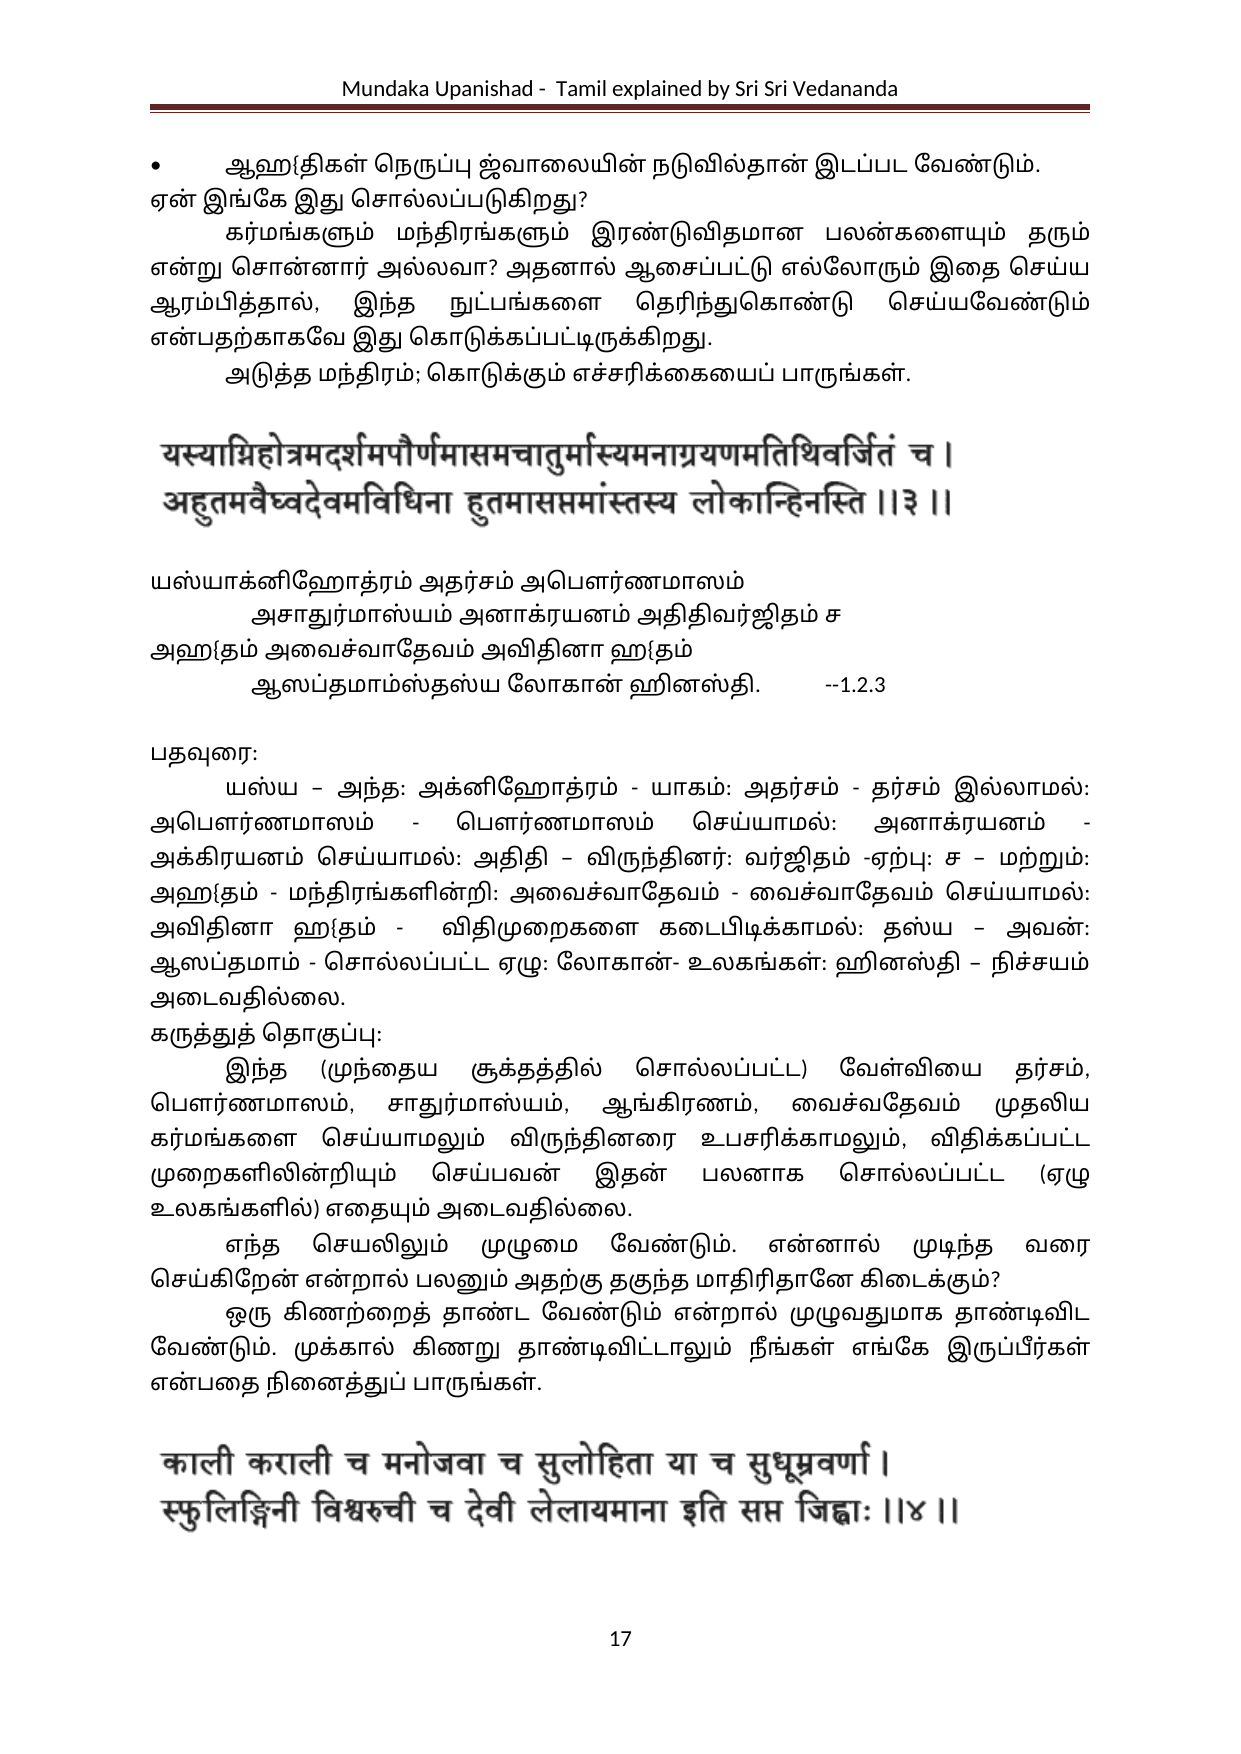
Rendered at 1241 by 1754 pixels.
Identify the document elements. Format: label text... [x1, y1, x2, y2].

text ஏன் இங்கே இது சொல்லப்படுகிறது? [150, 185, 1090, 216]
text கர்மங்களும் மந்திரங்களும் இரண்டுவிதமான பலன்களையும் தரும் என்று சொன்னார் அல்லவா? அதனால் ஆசைப்பட்டு எல்லோரும் இதை செய்ய ஆரம்பித்தால், இந்த நுட்பங்களை தெரிந்துகொண்டு செய்யவேண்டும் என்பதற்காகவே இது கொடுக்கப்பட்டிருக்கிறது. [150, 221, 1090, 354]
text கருத்துத் தொகுப்பு: [150, 1019, 1090, 1050]
text யஸ்யாக்னிஹோத்ரம் அதர்சம் அபௌர்ணமாஸம் [150, 569, 1090, 598]
text அசாதுர்மாஸ்யம் அனாக்ரயனம் அதிதிவர்ஜிதம் ச [150, 602, 1090, 631]
text யஸ்ய – அந்த: அக்னிஹோத்ரம் - யாகம்: அதர்சம் - தர்சம் இல்லாமல்: அபௌர்ணமாஸம் - பௌர்ணமாஸம் செய்யாமல்: அனாக்ரயனம் - அக்கிரயனம் செய்யாமல்: அதிதி – விருந்தினர்: வர்ஜிதம் -ஏற்பு: ச – மற்றும்: அஹ{தம் - மந்திரங்களின்றி: அவைச்வாதேவம் - வைச்வாதேவம் செய்யாமல்: அவிதினா ஹ{தம் - விதிமுறைகளை கடைபிடிக்காமல்: தஸ்ய – அவன்: ஆஸப்தமாம் - சொல்லப்பட்ட ஏழு: லோகான்- உலகங்கள்: ஹினஸ்தி – நிச்சயம் அடைவதில்லை. [150, 773, 1090, 1014]
text பதவுரை: [150, 738, 1090, 769]
text இந்த (முந்தைய சூக்தத்தில் சொல்லப்பட்ட) வேள்வியை தர்சம், பௌர்ணமாஸம், சாதுர்மாஸ்யம், ஆங்கிரணம், வைச்வதேவம் முதலிய கர்மங்களை செய்யாமலும் விருந்தினரை உபசரிக்காமலும், விதிக்கப்பட்ட முறைகளிலின்றியும் செய்பவன் இதன் பலனாக சொல்லப்பட்ட (ஏழு உலகங்களில்) எதையும் அடைவதில்லை. [150, 1054, 1090, 1225]
text அஹ{தம் அவைச்வாதேவம் அவிதினா ஹ{தம் [150, 635, 1090, 666]
picture [155, 1435, 975, 1539]
text எந்த செயலிலும் முழுமை வேண்டும். என்னால் முடிந்த வரை செய்கிறேன் என்றால் பலனும் அதற்கு தகுந்த மாதிரிதானே கிடைக்கும்? [150, 1230, 1090, 1296]
text ஒரு கிணற்றைத் தாண்ட வேண்டும் என்றால் முழுவதுமாக தாண்டிவிட வேண்டும். முக்கால் கிணறு தாண்டிவிட்டாலும் நீங்கள் எங்கே இருப்பீர்கள் என்பதை நினைத்துப் பாருங்கள். [150, 1300, 1090, 1399]
text அடுத்த மந்திரம்; கொடுக்கும் எச்சரிக்கையைப் பாருங்கள். [150, 359, 1090, 390]
text • ஆஹ{திகள் நெருப்பு ஜ்வாலையின் நடுவில்தான் இடப்பட வேண்டும். [150, 150, 1090, 181]
text ஆஸப்தமாம்ஸ்தஸ்ய லோகான் ஹினஸ்தி. --1.2.3 [150, 671, 1090, 701]
picture [155, 426, 961, 534]
